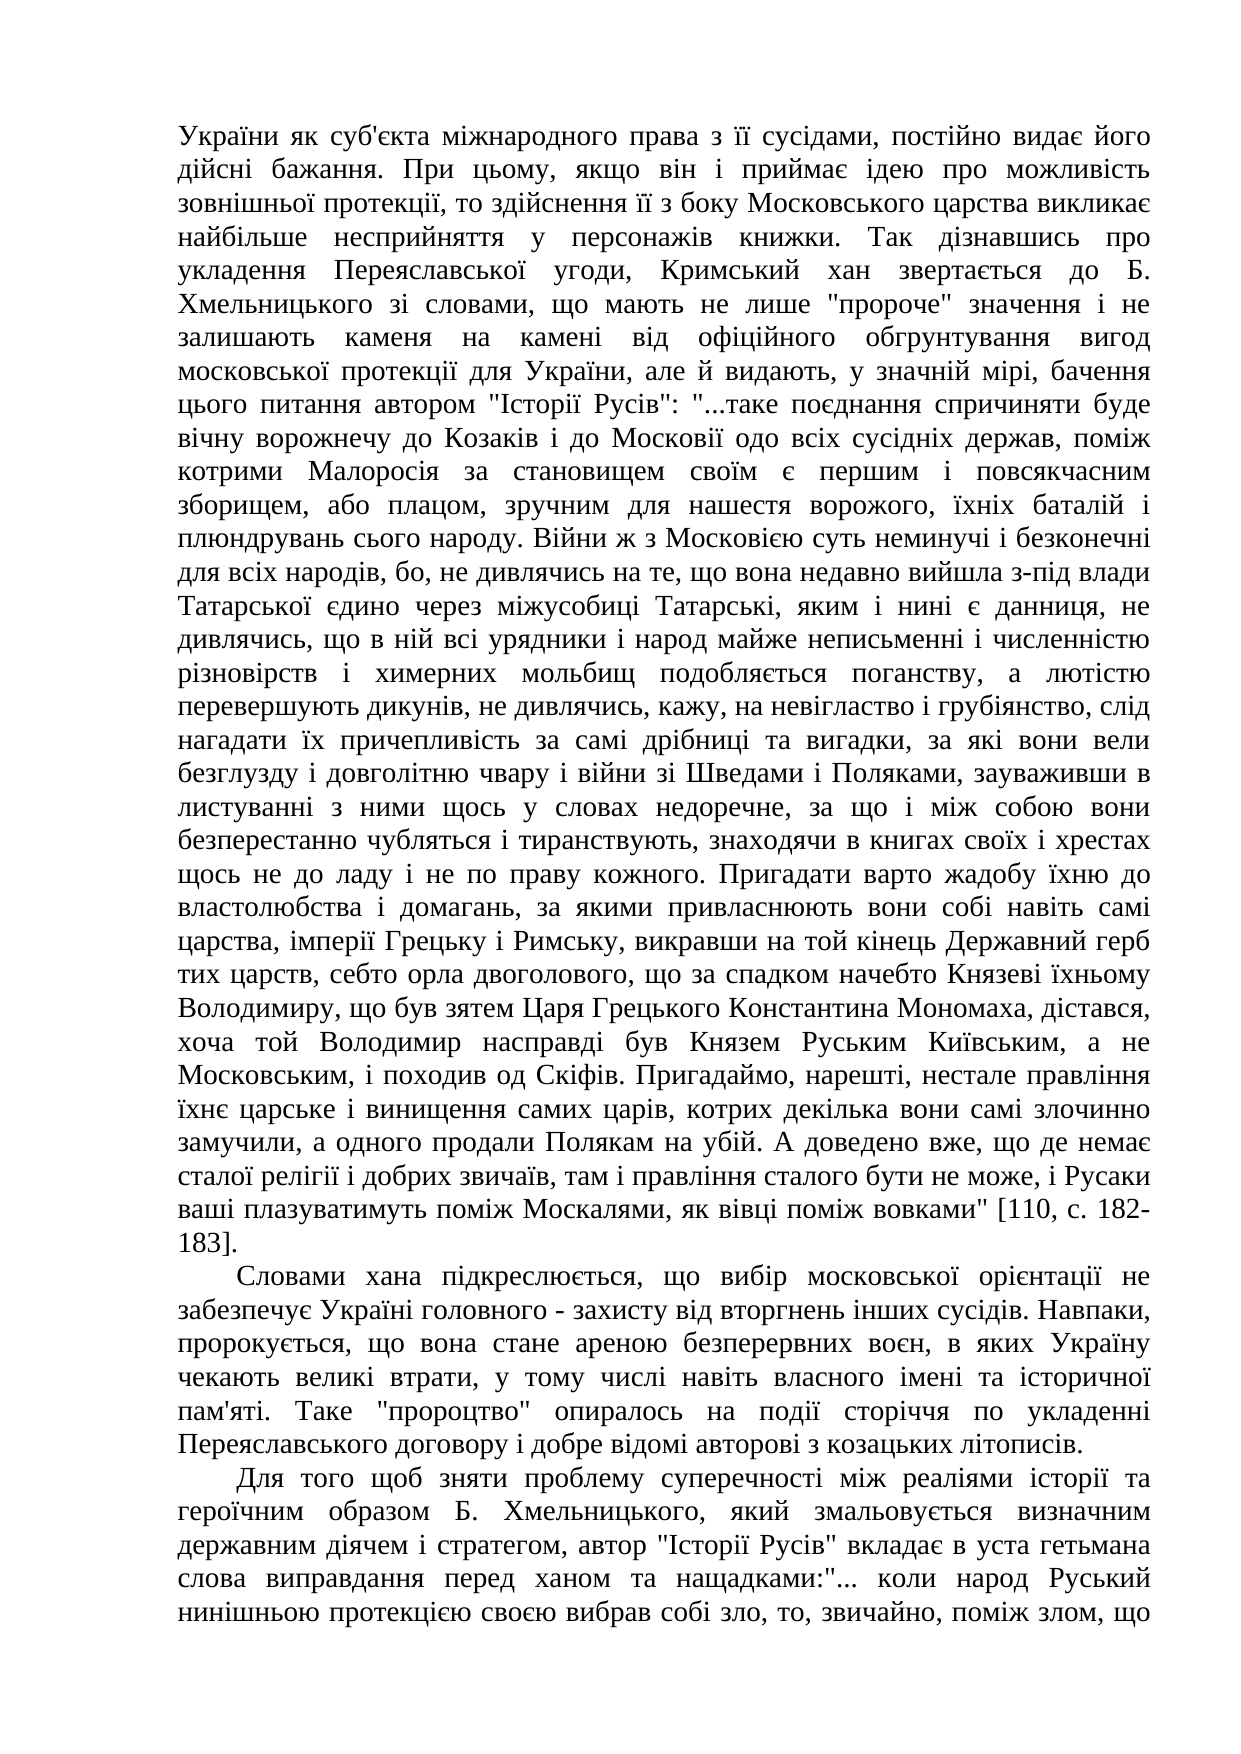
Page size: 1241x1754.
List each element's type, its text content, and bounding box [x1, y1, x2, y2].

text Словами хана підкреслюється, що вибір московської орієнтації не забезпечує Україні головного - захисту від вторгнень інших сусідів. Навпаки, пророкується, що вона стане ареною безперервних воєн, в яких Україну чекають великі втрати, у тому числі навіть власного імені та історичної пам'яті. Таке "пророцтво" опиралось на події сторіччя по укладенні Переяславського договору і добре відомі авторові з козацьких літописів. [177, 1258, 1152, 1460]
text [177, 118, 1152, 1258]
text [177, 1460, 1152, 1627]
